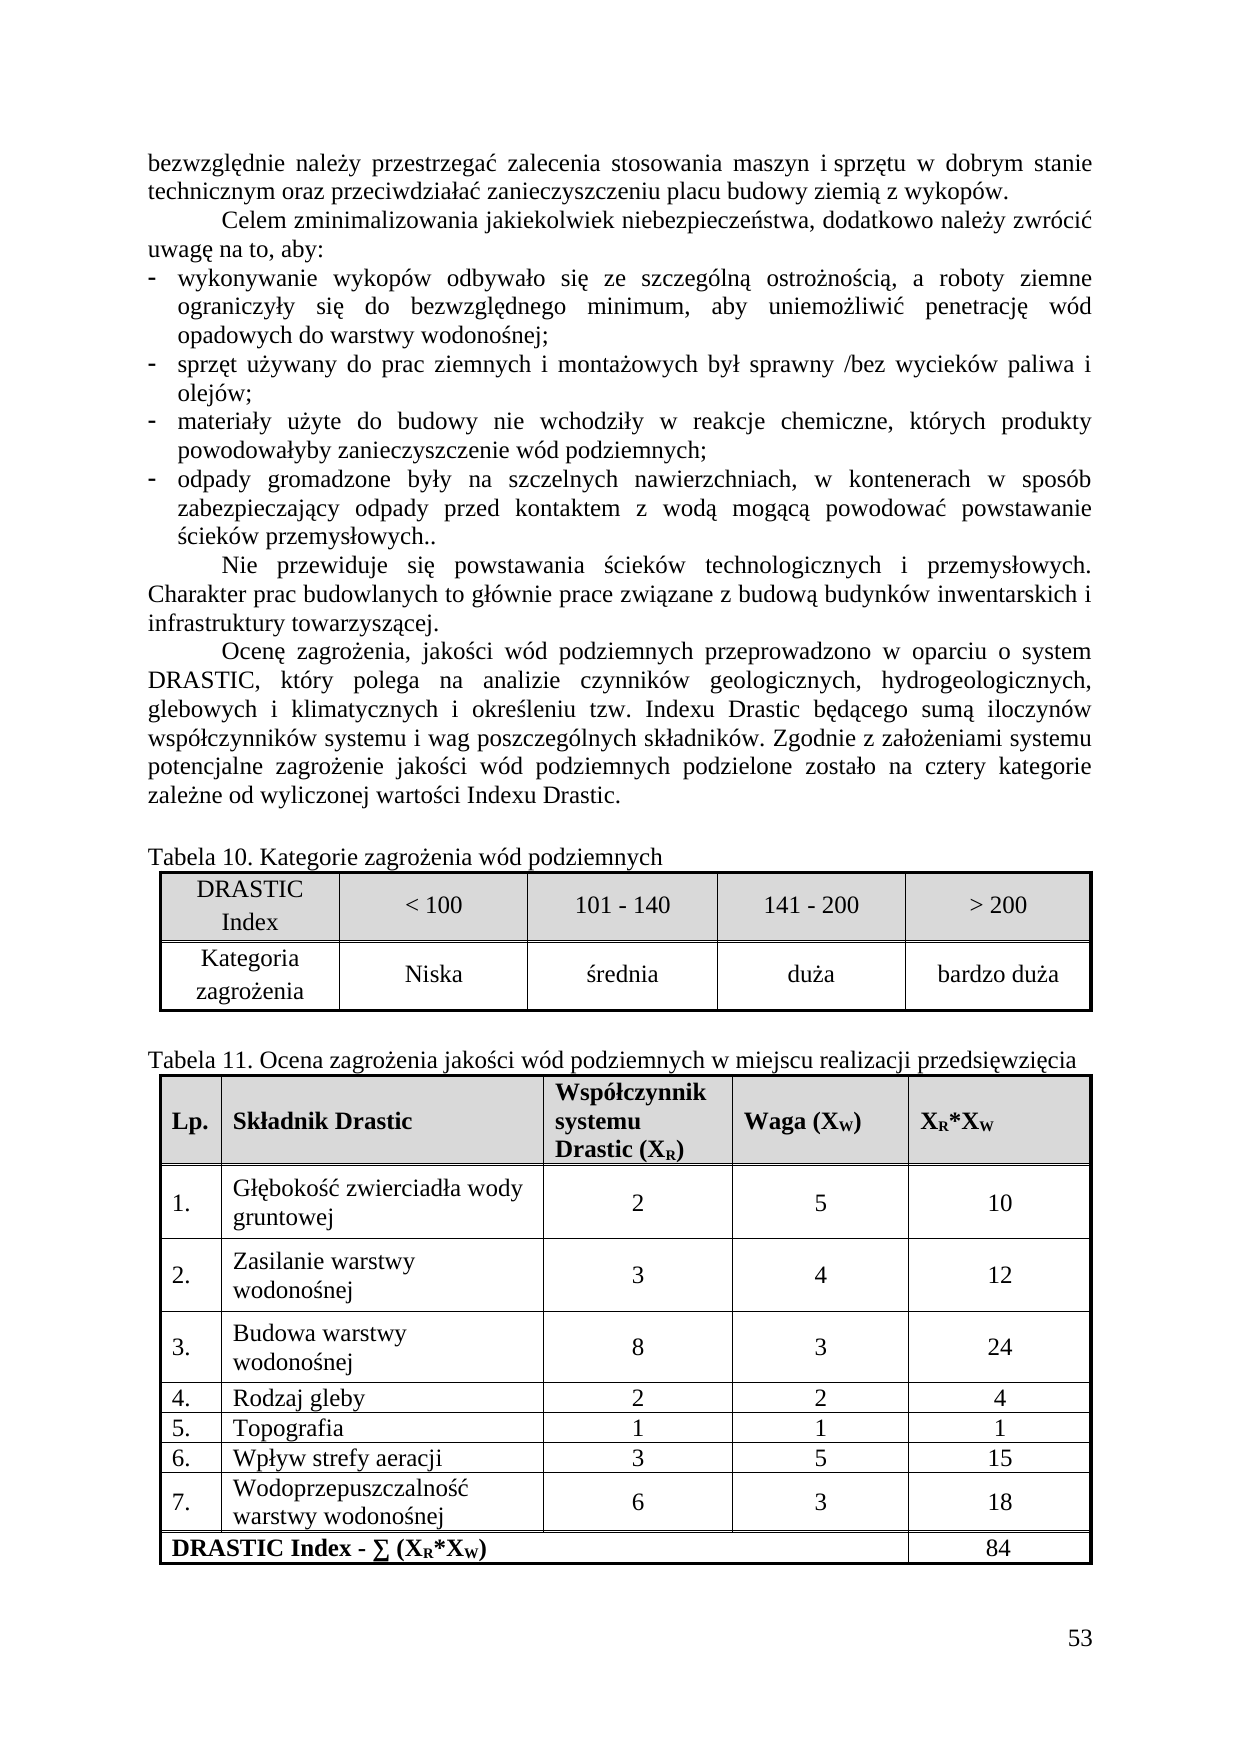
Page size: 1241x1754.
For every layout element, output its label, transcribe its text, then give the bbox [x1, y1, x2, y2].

table_cell 3 [544, 1443, 732, 1472]
table_cell Zasilanie warstwy wodonośnej [222, 1239, 543, 1311]
table_cell 1 [544, 1413, 732, 1442]
table_cell DRASTIC Index - ∑ (XR*XW) [162, 1533, 908, 1562]
table_cell 1 [733, 1413, 908, 1442]
table_cell 3 [733, 1473, 908, 1530]
table_cell Głębokość zwierciadła wody gruntowej [222, 1166, 543, 1238]
table_cell Wpływ strefy aeracji [222, 1443, 543, 1472]
table_cell 3 [733, 1312, 908, 1382]
table_header 141 - 200 [718, 874, 905, 940]
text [148, 148, 1093, 205]
table_header Składnik Drastic [222, 1077, 543, 1163]
table_cell 10 [909, 1166, 1089, 1238]
table_cell 3. [162, 1312, 221, 1382]
list wykonywanie wykopów odbywało się ze szczególną ostrożnością, a roboty ziemne ograniczyły się do bezwzględnego minimum, aby uniemożliwić penetrację wód opadowych do warstwy wodonośnej; [148, 263, 1093, 349]
table_cell 6 [544, 1473, 732, 1530]
table_cell 7. [162, 1473, 221, 1530]
text Tabela 11. Ocena zagrożenia jakości wód podziemnych w miejscu realizacji przedsięwzięcia [148, 1045, 1093, 1074]
table_cell Niska [340, 943, 527, 1009]
table_cell 2. [162, 1239, 221, 1311]
table_cell średnia [528, 943, 717, 1009]
table_header < 100 [340, 874, 527, 940]
table_cell 12 [909, 1239, 1089, 1311]
table_cell 6. [162, 1443, 221, 1472]
table_header XR*XW [909, 1077, 1089, 1163]
list sprzęt używany do prac ziemnych i montażowych był sprawny /bez wycieków paliwa i olejów; [148, 349, 1093, 406]
list materiały użyte do budowy nie wchodziły w reakcje chemiczne, których produkty powodowałyby zanieczyszczenie wód podziemnych; [148, 406, 1093, 464]
table_cell 4 [733, 1239, 908, 1311]
table_cell 8 [544, 1312, 732, 1382]
table_cell 1. [162, 1166, 221, 1238]
table_cell 18 [909, 1473, 1089, 1530]
table_cell 24 [909, 1312, 1089, 1382]
table_header Współczynnik systemu Drastic (XR) [544, 1077, 732, 1163]
table_cell 3 [544, 1239, 732, 1311]
text Tabela 10. Kategorie zagrożenia wód podziemnych [148, 842, 1093, 871]
table_cell 2 [733, 1383, 908, 1412]
table_cell 5. [162, 1413, 221, 1442]
table_header DRASTIC Index [162, 874, 339, 940]
table_cell Wodoprzepuszczalność warstwy wodonośnej [222, 1473, 543, 1530]
table_cell 84 [909, 1533, 1089, 1562]
table_cell 4 [909, 1383, 1089, 1412]
table_header Waga (XW) [733, 1077, 908, 1163]
table_cell 4. [162, 1383, 221, 1412]
table_cell Rodzaj gleby [222, 1383, 543, 1412]
table_cell duża [718, 943, 905, 1009]
table_header Lp. [162, 1077, 221, 1163]
table_cell 15 [909, 1443, 1089, 1472]
text Ocenę zagrożenia, jakości wód podziemnych przeprowadzono w oparciu o system DRASTIC, który polega na analizie czynników geologicznych, hydrogeologicznych, glebowych i klimatycznych i określeniu tzw. Indexu Drastic będącego sumą iloczynów współczynników systemu i wag poszczególnych składników. Zgodnie z założeniami systemu potencjalne zagrożenie jakości wód podziemnych podzielone zostało na cztery kategorie zależne od wyliczonej wartości Indexu Drastic. [148, 636, 1093, 809]
table_header > 200 [906, 874, 1089, 940]
table_cell 1 [909, 1413, 1089, 1442]
table_cell Budowa warstwy wodonośnej [222, 1312, 543, 1382]
table_cell 5 [733, 1443, 908, 1472]
list odpady gromadzone były na szczelnych nawierzchniach, w kontenerach w sposób zabezpieczający odpady przed kontaktem z wodą mogącą powodować powstawanie ścieków przemysłowych.. [148, 464, 1093, 550]
table_cell 5 [733, 1166, 908, 1238]
table_cell Kategoria zagrożenia [162, 943, 339, 1009]
table_cell Topografia [222, 1413, 543, 1442]
text Celem zminimalizowania jakiekolwiek niebezpieczeństwa, dodatkowo należy zwrócić uwagę na to, aby: [148, 205, 1093, 263]
table_cell 2 [544, 1383, 732, 1412]
text Nie przewiduje się powstawania ścieków technologicznych i przemysłowych. Charakter prac budowlanych to głównie prace związane z budową budynków inwentarskich i infrastruktury towarzyszącej. [148, 550, 1093, 636]
table_header 101 - 140 [528, 874, 717, 940]
table_cell 2 [544, 1166, 732, 1238]
table_cell bardzo duża [906, 943, 1089, 1009]
